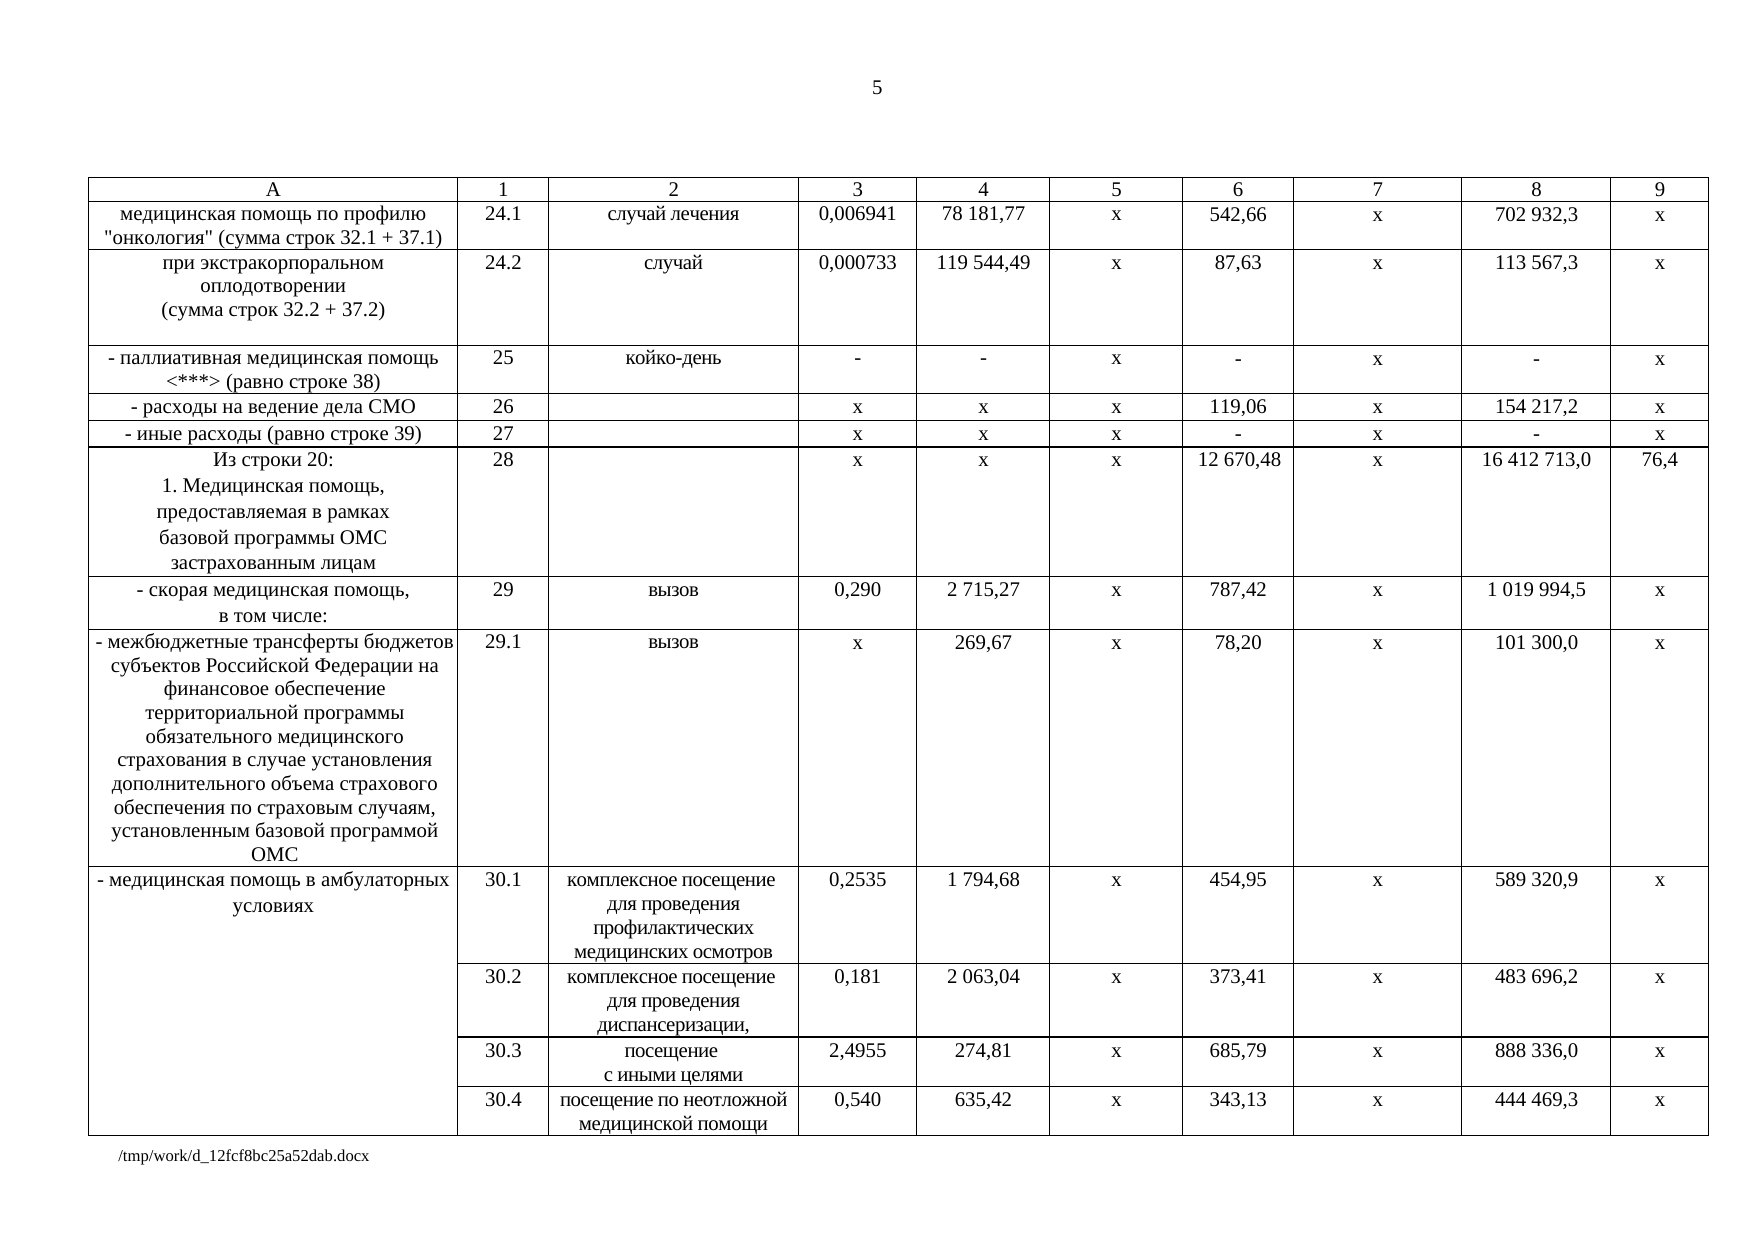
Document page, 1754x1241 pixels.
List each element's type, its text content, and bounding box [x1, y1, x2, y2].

table_cell - [1183, 421, 1293, 446]
table_cell х [799, 630, 916, 866]
table_cell х [1611, 867, 1708, 963]
table_cell х [1611, 394, 1708, 419]
table_cell - [917, 346, 1049, 393]
table_cell - [1462, 421, 1610, 446]
table_cell х [1050, 421, 1182, 446]
table_cell 0,000733 [799, 250, 916, 344]
table_cell - межбюджетные трансферты бюджетов субъектов Российской Федерации на финансовое обеспечение территориальной программы обязательного медицинского страхования в случае установления дополнительного объема страхового обеспечения по страховым случаям, установленным базовой программой ОМС [89, 630, 457, 866]
table_cell х [1611, 250, 1708, 344]
table_cell 2 715,27 [917, 577, 1049, 628]
table_cell [549, 448, 798, 576]
table_cell х [1294, 421, 1461, 446]
table_cell медицинская помощь по профилю "онкология" (сумма строк 32.1 + 37.1) [89, 202, 457, 249]
table_cell 25 [458, 346, 548, 393]
table_cell х [1294, 250, 1461, 344]
table_cell х [799, 394, 916, 419]
table_cell х [1611, 421, 1708, 446]
table_cell х [917, 448, 1049, 576]
table_cell 2,4955 [799, 1038, 916, 1086]
table_cell х [1294, 1038, 1461, 1086]
table_cell х [1050, 394, 1182, 419]
table_cell 589 320,9 [1462, 867, 1610, 963]
table_cell 12 670,48 [1183, 448, 1293, 576]
table_cell 30.3 [458, 1038, 548, 1086]
table_cell случай [549, 250, 798, 344]
table_cell 0,006941 [799, 202, 916, 249]
table_cell 483 696,2 [1462, 964, 1610, 1036]
table_cell х [1050, 1038, 1182, 1086]
table_cell х [1294, 964, 1461, 1036]
table_cell 542,66 [1183, 202, 1293, 249]
table_cell х [1050, 964, 1182, 1036]
table_cell [549, 394, 798, 419]
table_cell 274,81 [917, 1038, 1049, 1086]
table_cell - [1462, 346, 1610, 393]
table_cell 29 [458, 577, 548, 628]
table_cell 269,67 [917, 630, 1049, 866]
table_cell - паллиативная медицинская помощь <***> (равно строке 38) [89, 346, 457, 393]
table_header 5 [1050, 178, 1182, 201]
table_cell случай лечения [549, 202, 798, 249]
table_cell х [1294, 394, 1461, 419]
table_header А [89, 178, 457, 201]
table_header 6 [1183, 178, 1293, 201]
table_cell х [1294, 867, 1461, 963]
table_cell 787,42 [1183, 577, 1293, 628]
table_cell - расходы на ведение дела СМО [89, 394, 457, 419]
table_cell х [799, 448, 916, 576]
table_cell х [1050, 448, 1182, 576]
table_cell х [1611, 1038, 1708, 1086]
table_cell 702 932,3 [1462, 202, 1610, 249]
table_cell х [1050, 1087, 1182, 1135]
table_cell х [1050, 867, 1182, 963]
table_cell 87,63 [1183, 250, 1293, 344]
table_cell посещение по неотложной медицинской помощи [549, 1087, 798, 1135]
table_cell 154 217,2 [1462, 394, 1610, 419]
table_cell 113 567,3 [1462, 250, 1610, 344]
table_cell х [1294, 202, 1461, 249]
table_cell х [1050, 250, 1182, 344]
table_cell 30.4 [458, 1087, 548, 1135]
table_cell х [1611, 1087, 1708, 1135]
table_cell 635,42 [917, 1087, 1049, 1135]
table_cell 30.1 [458, 867, 548, 963]
table_cell 373,41 [1183, 964, 1293, 1036]
table_cell Из строки 20: 1. Медицинская помощь, предоставляемая в рамках базовой программы ОМС застрахованным лицам [89, 448, 457, 576]
table_cell посещение с иными целями [549, 1038, 798, 1086]
table_cell [549, 421, 798, 446]
table_cell х [1294, 346, 1461, 393]
table_header 9 [1611, 178, 1708, 201]
table_cell 0,2535 [799, 867, 916, 963]
table_header 8 [1462, 178, 1610, 201]
table_cell - медицинская помощь в амбулаторных условиях [89, 867, 457, 1135]
table_cell х [1050, 577, 1182, 628]
table_cell х [1611, 964, 1708, 1036]
table_cell 343,13 [1183, 1087, 1293, 1135]
table_cell х [1294, 577, 1461, 628]
table_cell х [1050, 202, 1182, 249]
table_cell х [1611, 630, 1708, 866]
table_cell - [799, 346, 916, 393]
table_cell 24.2 [458, 250, 548, 344]
table_cell - скорая медицинская помощь, в том числе: [89, 577, 457, 628]
table_cell 29.1 [458, 630, 548, 866]
table_cell 1 794,68 [917, 867, 1049, 963]
table_cell 0,290 [799, 577, 916, 628]
table_cell 30.2 [458, 964, 548, 1036]
table_cell х [1611, 202, 1708, 249]
table_cell х [1294, 630, 1461, 866]
table_cell койко-день [549, 346, 798, 393]
table_cell вызов [549, 630, 798, 866]
table_cell комплексное посещение для проведения профилактических медицинских осмотров [549, 867, 798, 963]
table_cell 78 181,77 [917, 202, 1049, 249]
table_cell - иные расходы (равно строке 39) [89, 421, 457, 446]
table_cell 454,95 [1183, 867, 1293, 963]
table_cell вызов [549, 577, 798, 628]
table_cell 1 019 994,5 [1462, 577, 1610, 628]
table_cell комплексное посещение для проведения диспансеризации, [549, 964, 798, 1036]
table_cell 444 469,3 [1462, 1087, 1610, 1135]
table_cell 685,79 [1183, 1038, 1293, 1086]
table_cell 119 544,49 [917, 250, 1049, 344]
table_cell 0,181 [799, 964, 916, 1036]
table_header 3 [799, 178, 916, 201]
table_cell х [1611, 346, 1708, 393]
table_cell х [1294, 1087, 1461, 1135]
table_cell 26 [458, 394, 548, 419]
table_cell 24.1 [458, 202, 548, 249]
table_cell 27 [458, 421, 548, 446]
table_cell - [1183, 346, 1293, 393]
table_cell 16 412 713,0 [1462, 448, 1610, 576]
table_header 2 [549, 178, 798, 201]
table_cell 119,06 [1183, 394, 1293, 419]
table_cell х [917, 394, 1049, 419]
table_cell 78,20 [1183, 630, 1293, 866]
table_cell х [917, 421, 1049, 446]
table_cell 888 336,0 [1462, 1038, 1610, 1086]
table_cell х [1050, 346, 1182, 393]
table_header 4 [917, 178, 1049, 201]
table_cell х [1294, 448, 1461, 576]
table_cell х [1050, 630, 1182, 866]
table_cell 101 300,0 [1462, 630, 1610, 866]
table_header 1 [458, 178, 548, 201]
table_cell х [1611, 577, 1708, 628]
table_cell х [799, 421, 916, 446]
table_cell 2 063,04 [917, 964, 1049, 1036]
table_cell 0,540 [799, 1087, 916, 1135]
table_cell при экстракорпоральном оплодотворении (сумма строк 32.2 + 37.2) [89, 250, 457, 344]
table_cell 28 [458, 448, 548, 576]
table_cell 76,4 [1611, 448, 1708, 576]
table_header 7 [1294, 178, 1461, 201]
